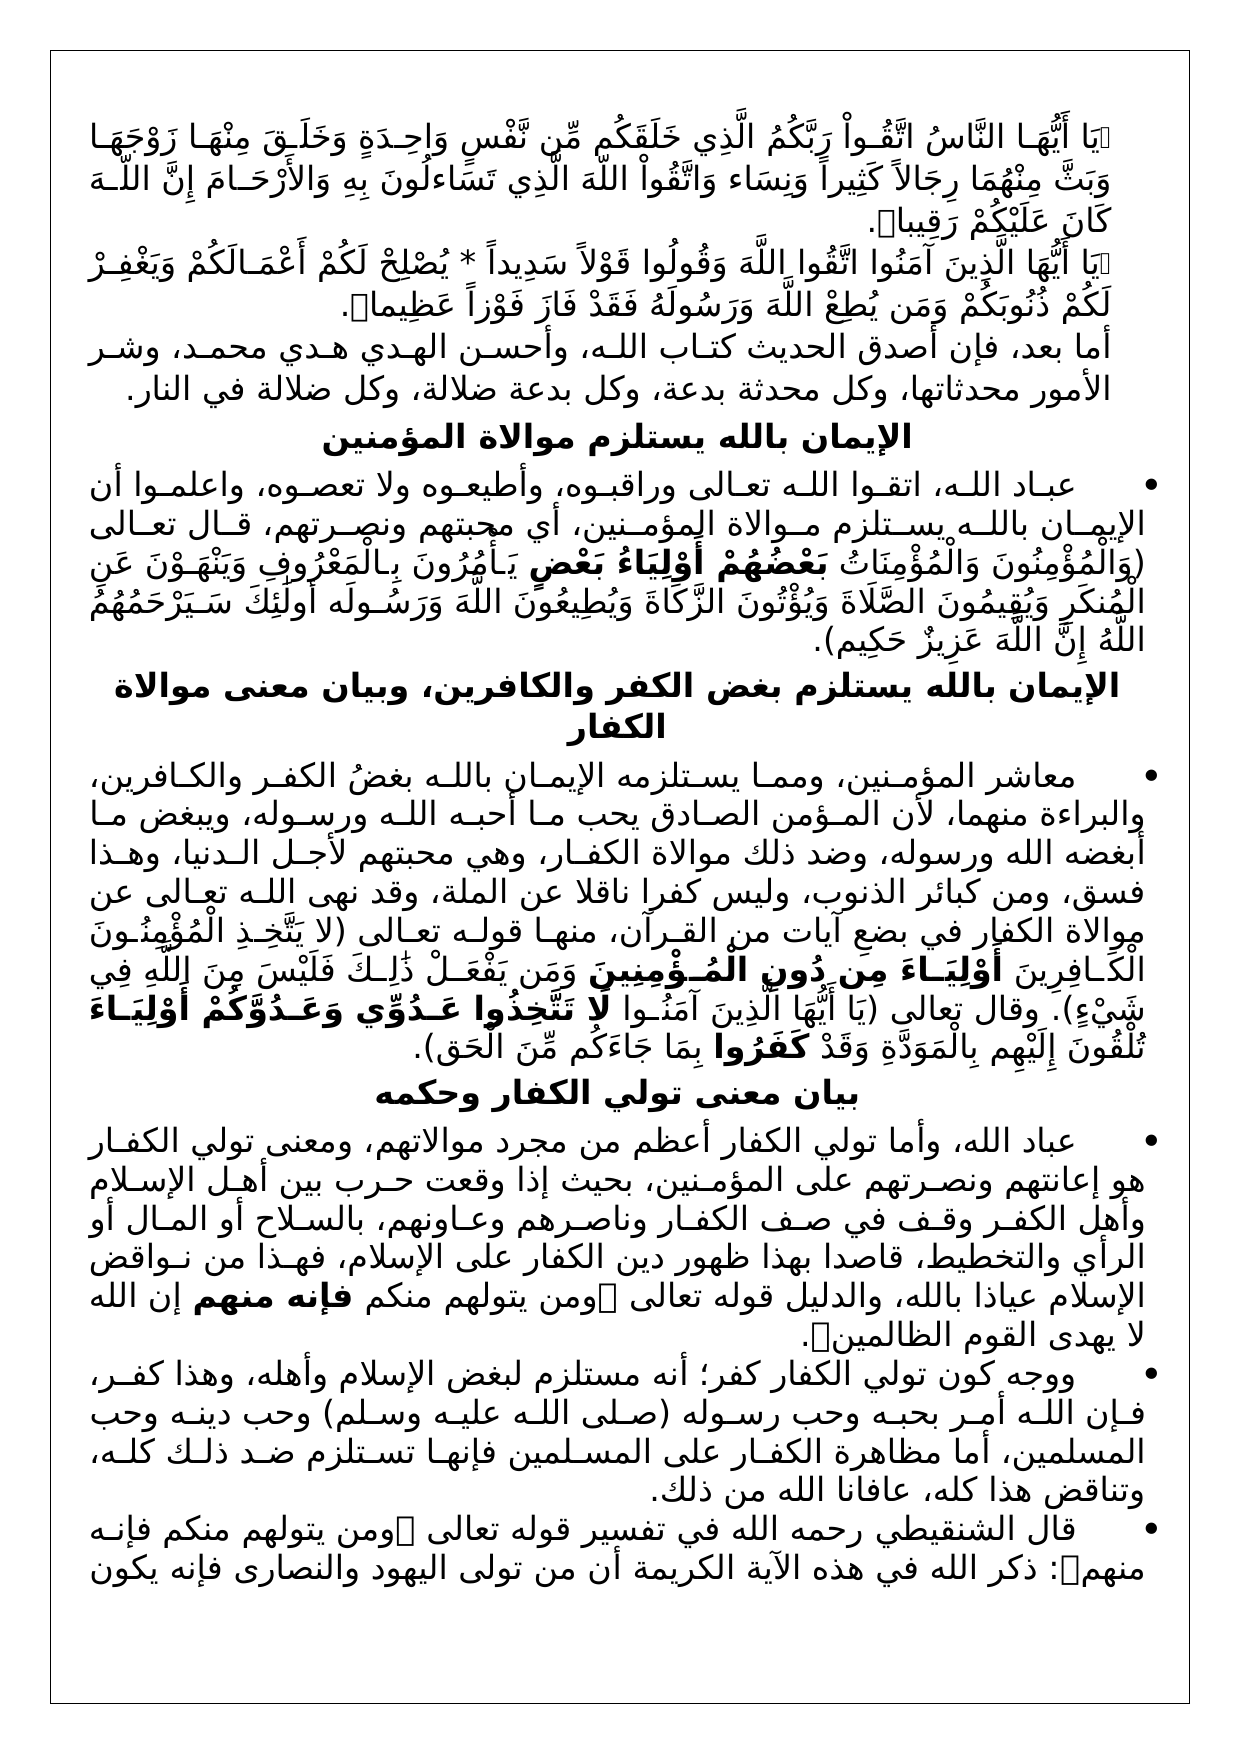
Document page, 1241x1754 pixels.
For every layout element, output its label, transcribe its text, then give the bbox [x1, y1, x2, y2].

list عباد الله، وأما تولي الكفار أعظم من مجرد موالاتهم، ومعنى تولي الكفار هو إعانتهم ونصرتهم على المؤمنين، بحيث إذا وقعت حرب بين أهل الإسلام وأهل الكفر وقف في صف الكفار وناصرهم وعاونهم، بالسلاح أو المال أو الرأي والتخطيط، قاصدا بهذا ظهور دين الكفار على الإسلام، فهذا من نواقض الإسلام عياذا بالله، والدليل قوله تعالى ومن يتولهم منكم فإنه منهم إن الله لا يهدى القوم الظالمين. [89, 1121, 1146, 1354]
text بيان معنى تولي الكفار وحكمه [89, 1073, 1146, 1112]
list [89, 1510, 1146, 1587]
list ووجه كون تولي الكفار كفر؛ أنه مستلزم لبغض الإسلام وأهله، وهذا كفر، فإن الله أمر بحبه وحب رسوله (صلى الله عليه وسلم) وحب دينه وحب المسلمين، أما مظاهرة الكفار على المسلمين فإنها تستلزم ضد ذلك كله، وتناقض هذا كله، عافانا الله من ذلك. [89, 1354, 1146, 1510]
text يَا أَيُّهَا الَّذِينَ آمَنُوا اتَّقُوا اللَّهَ وَقُولُوا قَوْلاً سَدِيداً * يُصْلِحْ لَكُمْ أَعْمَالَكُمْ وَيَغْفِرْ لَكُمْ ذُنُوبَكُمْ وَمَن يُطِعْ اللَّهَ وَرَسُولَهُ فَقَدْ فَازَ فَوْزاً عَظِيما. [89, 244, 1111, 324]
text أما بعد، فإن أصدق الحديث كتاب الله، وأحسن الهدي هدي محمد، وشر الأمور محدثاتها، وكل محدثة بدعة، وكل بدعة ضلالة، وكل ضلالة في النار. [89, 327, 1111, 408]
text الإيمان بالله يستلزم بغض الكفر والكافرين، وبيان معنى موالاة الكفار [89, 666, 1146, 747]
text الإيمان بالله يستلزم موالاة المؤمنين [89, 417, 1146, 456]
list معاشر المؤمنين، ومما يستلزمه الإيمان بالله بغضُ الكفر والكافرين، والبراءة منهما، لأن المؤمن الصادق يحب ما أحبه الله ورسوله، ويبغض ما أبغضه الله ورسوله، وضد ذلك موالاة الكفار، وهي محبتهم لأجل الدنيا، وهذا فسق، ومن كبائر الذنوب، وليس كفرا ناقلا عن الملة، وقد نهى الله تعالى عن موالاة الكفار في بضعِ آيات من القرآن، منها قوله تعالى (لا يَتَّخِذِ الْمُؤْمِنُونَ الْكَافِرِينَ أَوْلِيَاءَ مِن دُونِ الْمُؤْمِنِينَ وَمَن يَفْعَلْ ذَٰلِكَ فَلَيْسَ مِنَ اللَّهِ فِي شَيْءٍ). وقال تعالى (يَا أَيُّهَا الَّذِينَ آمَنُوا لَا تَتَّخِذُوا عَدُوِّي وَعَدُوَّكُمْ أَوْلِيَاءَ تُلْقُونَ إِلَيْهِم بِالْمَوَدَّةِ وَقَدْ كَفَرُوا بِمَا جَاءَكُم مِّنَ الْحَق). [89, 756, 1146, 1067]
list عباد الله، اتقوا الله تعالى وراقبوه، وأطيعوه ولا تعصوه، واعلموا أن الإيمان بالله يستلزم موالاة المؤمنين، أي محبتهم ونصرتهم، قال تعالى (وَالْمُؤْمِنُونَ وَالْمُؤْمِنَاتُ بَعْضُهُمْ أَوْلِيَاءُ بَعْضٍ يَأْمُرُونَ بِالْمَعْرُوفِ وَيَنْهَوْنَ عَنِ الْمُنكَرِ وَيُقِيمُونَ الصَّلَاةَ وَيُؤْتُونَ الزَّكَاةَ وَيُطِيعُونَ اللَّهَ وَرَسُولَه أولَٰئِكَ سَيَرْحَمُهُمُ اللَّهُ إِنَّ اللَّهَ عَزِيزٌ حَكِيم). [89, 466, 1146, 660]
text يَا أَيُّهَا النَّاسُ اتَّقُواْ رَبَّكُمُ الَّذِي خَلَقَكُم مِّن نَّفْسٍ وَاحِدَةٍ وَخَلَقَ مِنْهَا زَوْجَهَا وَبَثَّ مِنْهُمَا رِجَالاً كَثِيراً وَنِسَاء وَاتَّقُواْ اللّهَ الَّذِي تَسَاءلُونَ بِهِ وَالأَرْحَامَ إِنَّ اللّهَ كَانَ عَلَيْكُمْ رَقِيبا. [89, 118, 1111, 241]
